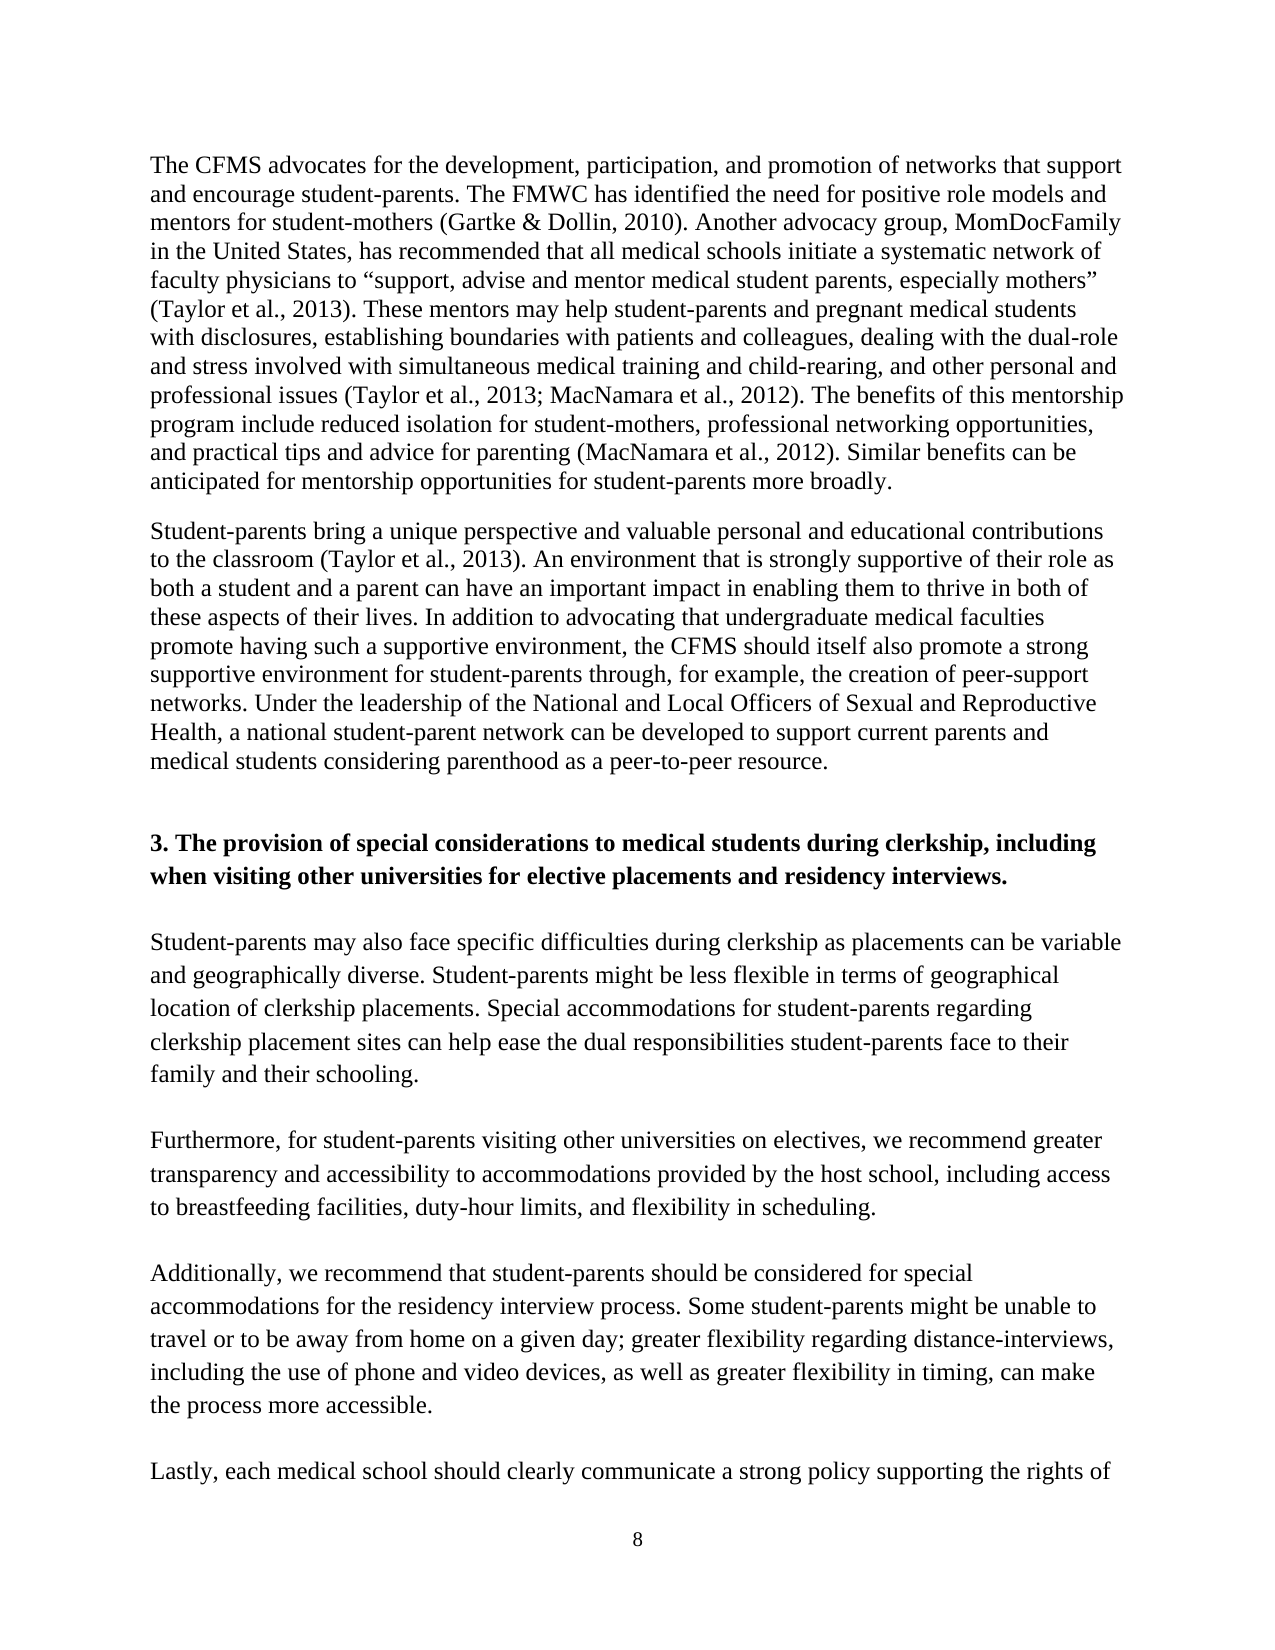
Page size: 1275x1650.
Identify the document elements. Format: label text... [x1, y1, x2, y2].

text Furthermore, for student-parents visiting other universities on electives, we recommend greater transparency and accessibility to accommodations provided by the host school, including access to breastfeeding facilities, duty-hour limits, and flexibility in scheduling. [150, 1126, 1125, 1220]
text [150, 1456, 1125, 1484]
text Student-parents may also face specific difficulties during clerkship as placements can be variable and geographically diverse. Student-parents might be less flexible in terms of geographical location of clerkship placements. Special accommodations for student-parents regarding clerkship placement sites can help ease the dual responsibilities student-parents face to their family and their schooling. [150, 927, 1125, 1088]
text Additionally, we recommend that student-parents should be considered for special accommodations for the residency interview process. Some student-parents might be unable to travel or to be away from home on a given day; greater flexibility regarding distance-interviews, including the use of phone and video devices, as well as greater flexibility in timing, can make the process more accessible. [150, 1258, 1125, 1418]
text 3. The provision of special considerations to medical students during clerkship, including when visiting other universities for elective placements and residency interviews. [150, 828, 1125, 890]
text Student-parents bring a unique perspective and valuable personal and educational contributions to the classroom (Taylor et al., 2013). An environment that is strongly supportive of their role as both a student and a parent can have an important impact in enabling them to thrive in both of these aspects of their lives. In addition to advocating that undergraduate medical faculties promote having such a supportive environment, the CFMS should itself also promote a strong supportive environment for student-parents through, for example, the creation of peer-support networks. Under the leadership of the National and Local Officers of Sexual and Reproductive Health, a national student-parent network can be developed to support current parents and medical students considering parenthood as a peer-to-peer resource. [150, 516, 1125, 774]
text The CFMS advocates for the development, participation, and promotion of networks that support and encourage student-parents. The FMWC has identified the need for positive role models and mentors for student-mothers (Gartke & Dollin, 2010). Another advocacy group, MomDocFamily in the United States, has recommended that all medical schools initiate a systematic network of faculty physicians to “support, advise and mentor medical student parents, especially mothers” (Taylor et al., 2013). These mentors may help student-parents and pregnant medical students with disclosures, establishing boundaries with patients and colleagues, dealing with the dual-role and stress involved with simultaneous medical training and child-rearing, and other personal and professional issues (Taylor et al., 2013; MacNamara et al., 2012). The benefits of this mentorship program include reduced isolation for student-mothers, professional networking opportunities, and practical tips and advice for parenting (MacNamara et al., 2012). Similar benefits can be anticipated for mentorship opportunities for student-parents more broadly. [150, 150, 1125, 495]
